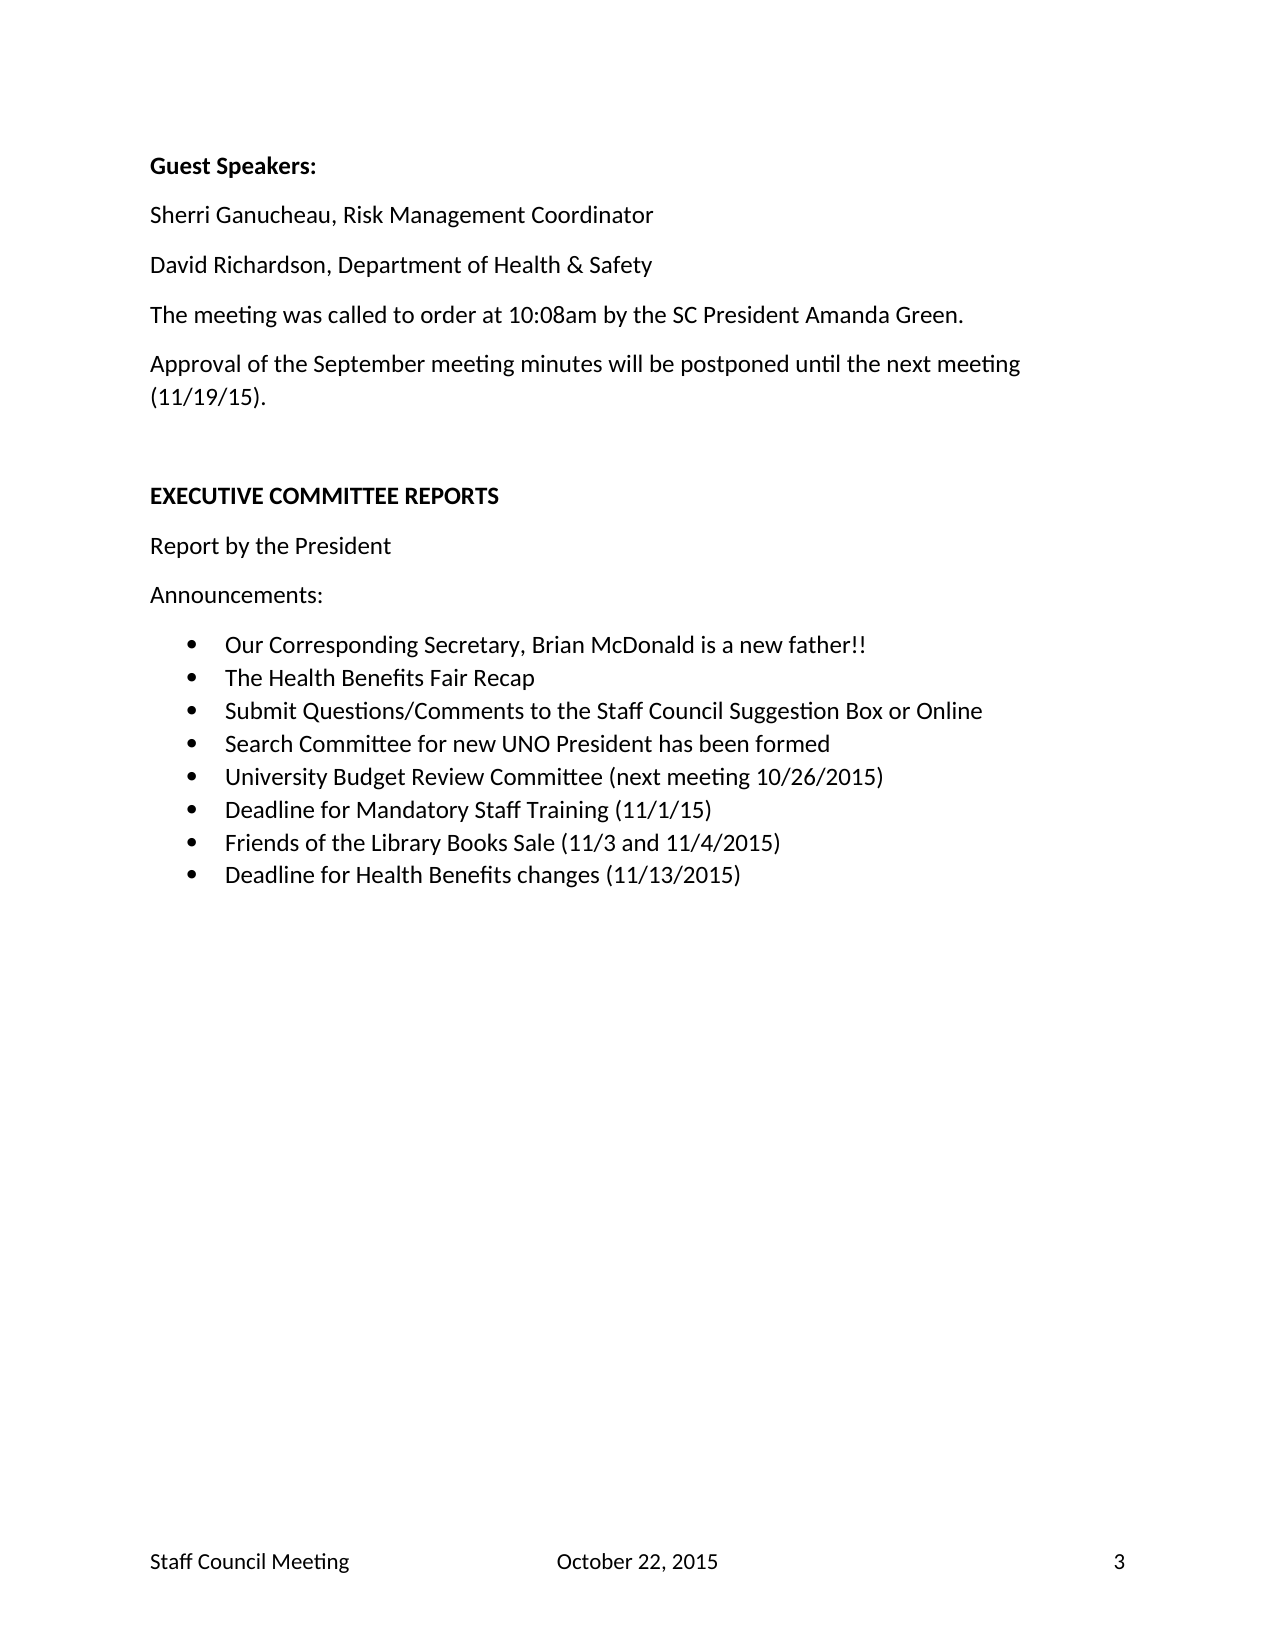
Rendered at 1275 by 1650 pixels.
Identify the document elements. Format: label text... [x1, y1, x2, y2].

text Approval of the September meeting minutes will be postponed until the next meeting (11/19/15). [150, 348, 1125, 412]
text Guest Speakers: [150, 150, 1125, 181]
text David Richardson, Department of Health & Safety [150, 249, 1125, 280]
text EXECUTIVE COMMITTEE REPORTS [150, 480, 1125, 511]
text Announcements: [150, 579, 1125, 610]
list The Health Benefits Fair Recap [187, 662, 1125, 693]
list Search Committee for new UNO President has been formed [187, 728, 1125, 758]
text The meeting was called to order at 10:08am by the SC President Amanda Green. [150, 299, 1125, 329]
list Submit Questions/Comments to the Staff Council Suggestion Box or Online [187, 695, 1125, 726]
list Our Corresponding Secretary, Brian McDonald is a new father!! [187, 629, 1125, 660]
text Sherri Ganucheau, Risk Management Coordinator [150, 199, 1125, 230]
list Deadline for Health Benefits changes (11/13/2015) [187, 859, 1125, 890]
list Deadline for Mandatory Staff Training (11/1/15) [187, 794, 1125, 824]
list University Budget Review Committee (next meeting 10/26/2015) [187, 761, 1125, 791]
text Report by the President [150, 530, 1125, 561]
list Friends of the Library Books Sale (11/3 and 11/4/2015) [187, 827, 1125, 857]
